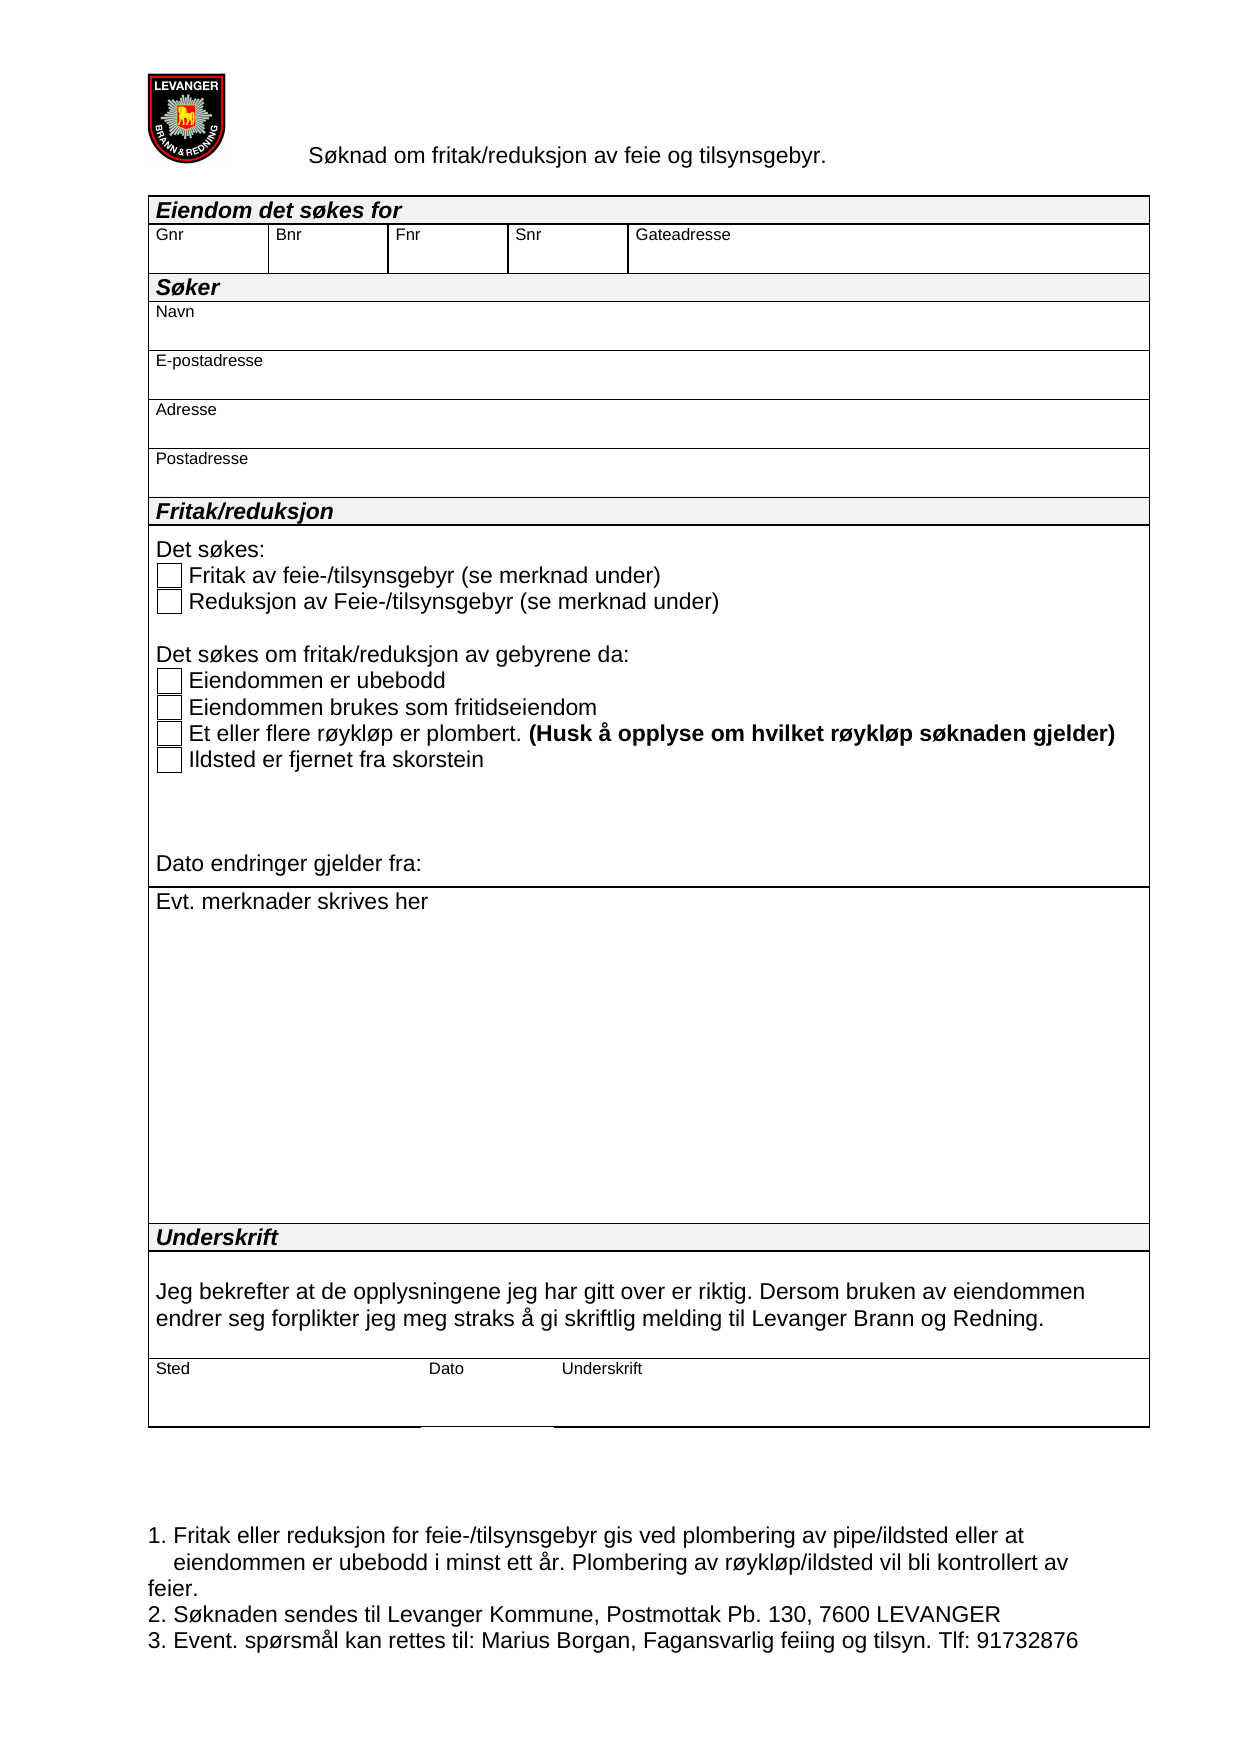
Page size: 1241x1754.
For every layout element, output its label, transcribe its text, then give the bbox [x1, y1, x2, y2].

table_cell Underskrift [554, 1359, 1149, 1426]
table_cell Fritak/reduksjon [149, 498, 1149, 524]
table_cell Postadresse [149, 449, 1149, 496]
table_cell Adresse [149, 400, 1149, 447]
table_cell Underskrift [149, 1224, 1149, 1250]
table_cell Dato [421, 1359, 554, 1426]
table_cell Det søkes: Fritak av feie-/tilsynsgebyr (se merknad under) Reduksjon av Feie-/tilsynsgebyr (se merknad under) Det søkes om fritak/reduksjon av gebyrene da: Eiendommen er ubebodd Eiendommen brukes som fritidseiendom Et eller flere røykløp er plombert. (Husk å opplyse om hvilket røykløp søknaden gjelder) Ildsted er fjernet fra skorstein Dato endringer gjelder fra: . [149, 526, 1149, 886]
table_cell Bnr [269, 225, 387, 273]
table_cell Fnr [389, 225, 507, 273]
table_header Eiendom det søkes for [149, 197, 1149, 223]
table_cell Gnr [149, 225, 268, 273]
table_cell Snr [509, 225, 627, 273]
table_cell E-postadresse [149, 351, 1149, 398]
table_cell Søker [149, 274, 1149, 301]
table_cell Evt. merknader skrives her [149, 888, 1149, 1222]
table_cell Sted [149, 1359, 421, 1426]
table_cell Navn [149, 302, 1149, 349]
table_cell Jeg bekrefter at de opplysningene jeg har gitt over er riktig. Dersom bruken av eiendommen endrer seg forplikter jeg meg straks å gi skriftlig melding til Levanger Brann og Redning. [149, 1252, 1149, 1357]
table_cell Gateadresse [629, 225, 1149, 273]
picture [147, 73, 226, 164]
